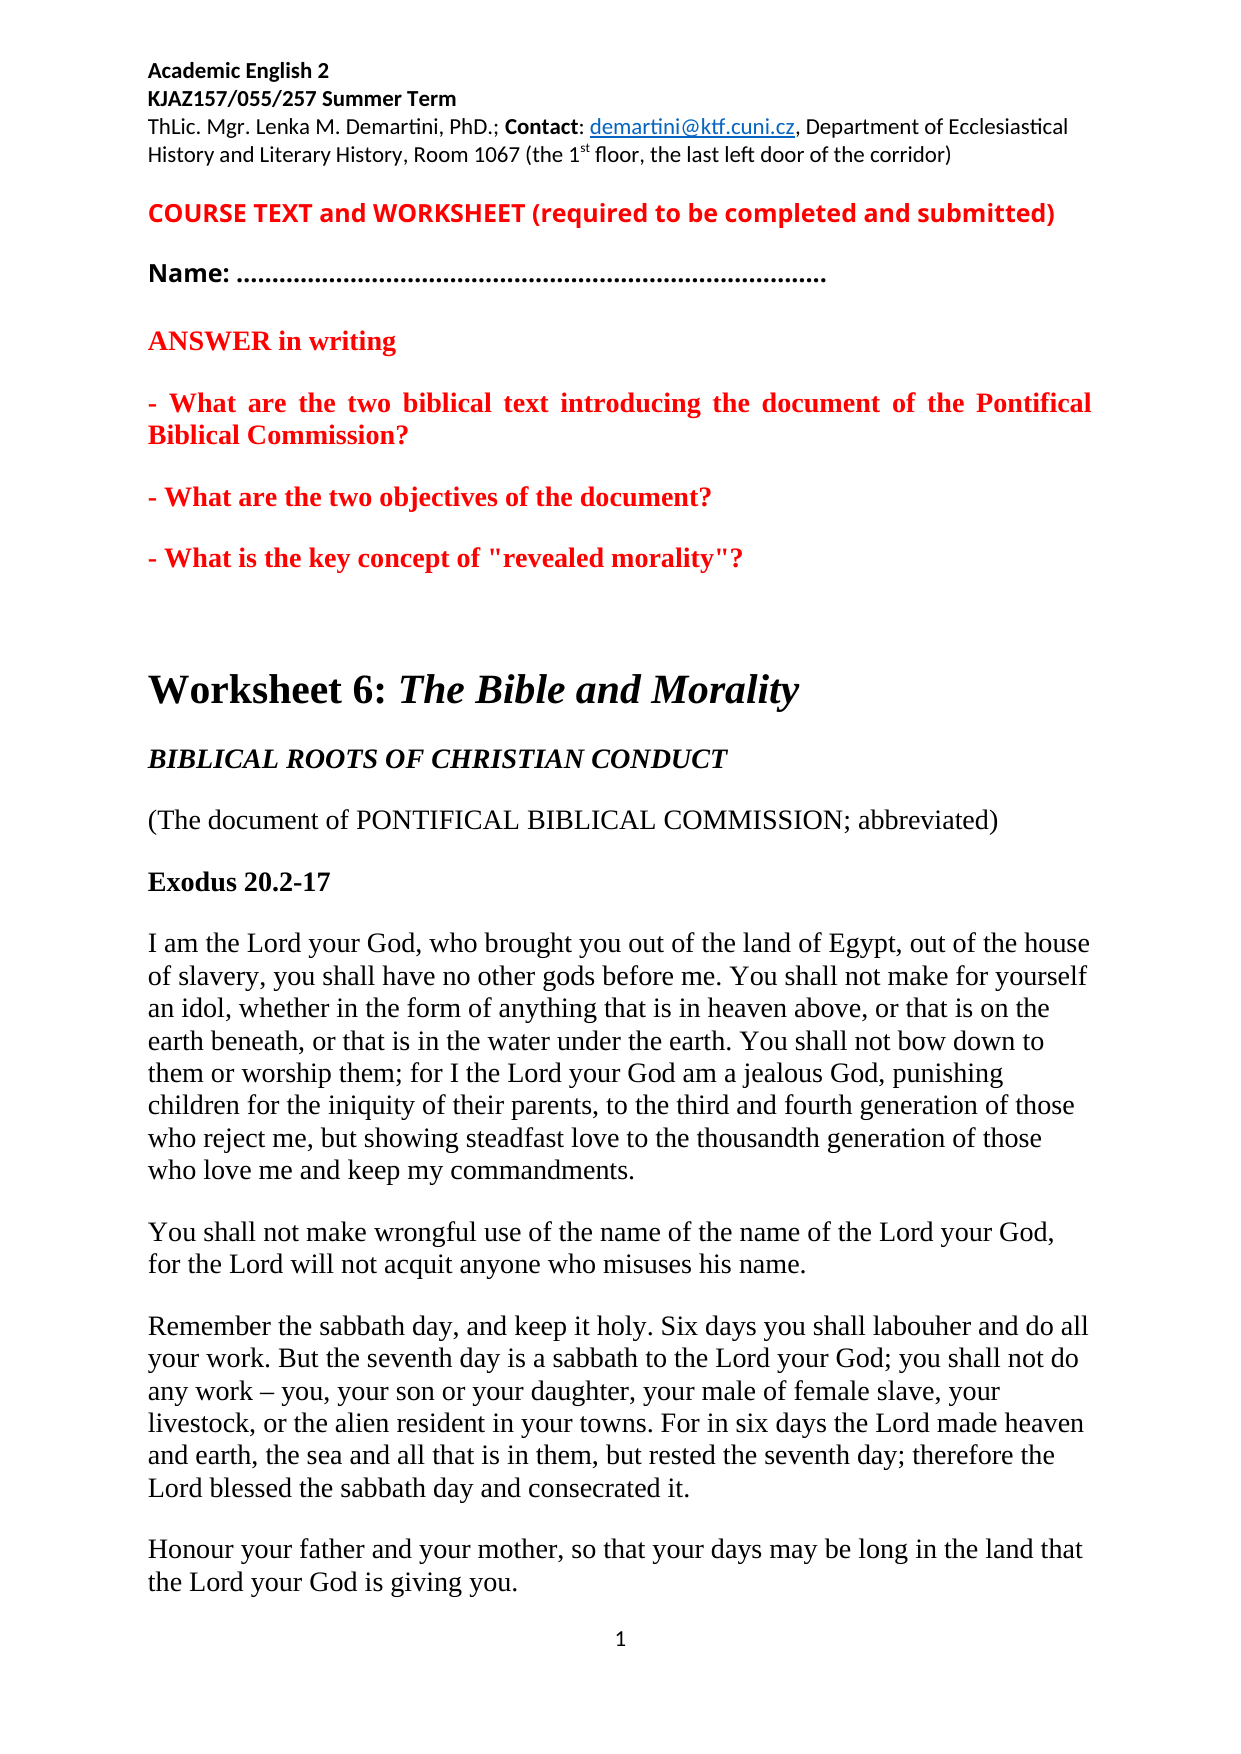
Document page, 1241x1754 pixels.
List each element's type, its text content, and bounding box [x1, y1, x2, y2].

text BIBLICAL ROOTS OF CHRISTIAN CONDUCT [148, 742, 1093, 774]
text Remember the sabbath day, and keep it holy. Six days you shall labouher and do all your work. But the seventh day is a sabbath to the Lord your God; you shall not do any work – you, your son or your daughter, your male of female slave, your livestock, or the alien resident in your towns. For in six days the Lord made heaven and earth, the sea and all that is in them, but rested the seventh day; therefore the Lord blessed the sabbath day and consecrated it. [148, 1309, 1093, 1503]
text ANSWER in writing [148, 324, 1093, 357]
text I am the Lord your God, who brought you out of the land of Egypt, out of the house of slavery, you shall have no other gods before me. You shall not make for yourself an idol, whether in the form of anything that is in heaven above, or that is on the earth beneath, or that is in the water under the earth. You shall not bow down to them or worship them; for I the Lord your God am a jealous God, punishing children for the iniquity of their parents, to the third and fourth generation of those who reject me, but showing steadfast love to the thousandth generation of those who love me and keep my commandments. [148, 926, 1093, 1186]
text You shall not make wrongful use of the name of the name of the Lord your God, for the Lord will not acquit anyone who misuses his name. [148, 1215, 1093, 1279]
text Worksheet 6: The Bible and Morality [148, 665, 1093, 713]
text - What are the two objectives of the document? [148, 480, 1093, 512]
text - What are the two biblical text introducing the document of the Pontifical Biblical Commission? [148, 386, 1093, 451]
text COURSE TEXT and WORKSHEET (required to be completed and submitted) [148, 196, 1093, 230]
text (The document of PONTIFICAL BIBLICAL COMMISSION; abbreviated) [148, 803, 1093, 836]
text Honour your father and your mother, so that your days may be long in the land that the Lord your God is giving you. [148, 1532, 1093, 1597]
text Name: ……………………………………………………………………….. [148, 256, 1093, 290]
text Exodus 20.2-17 [148, 865, 1093, 897]
text - What is the key concept of "revealed morality"? [148, 542, 1093, 574]
